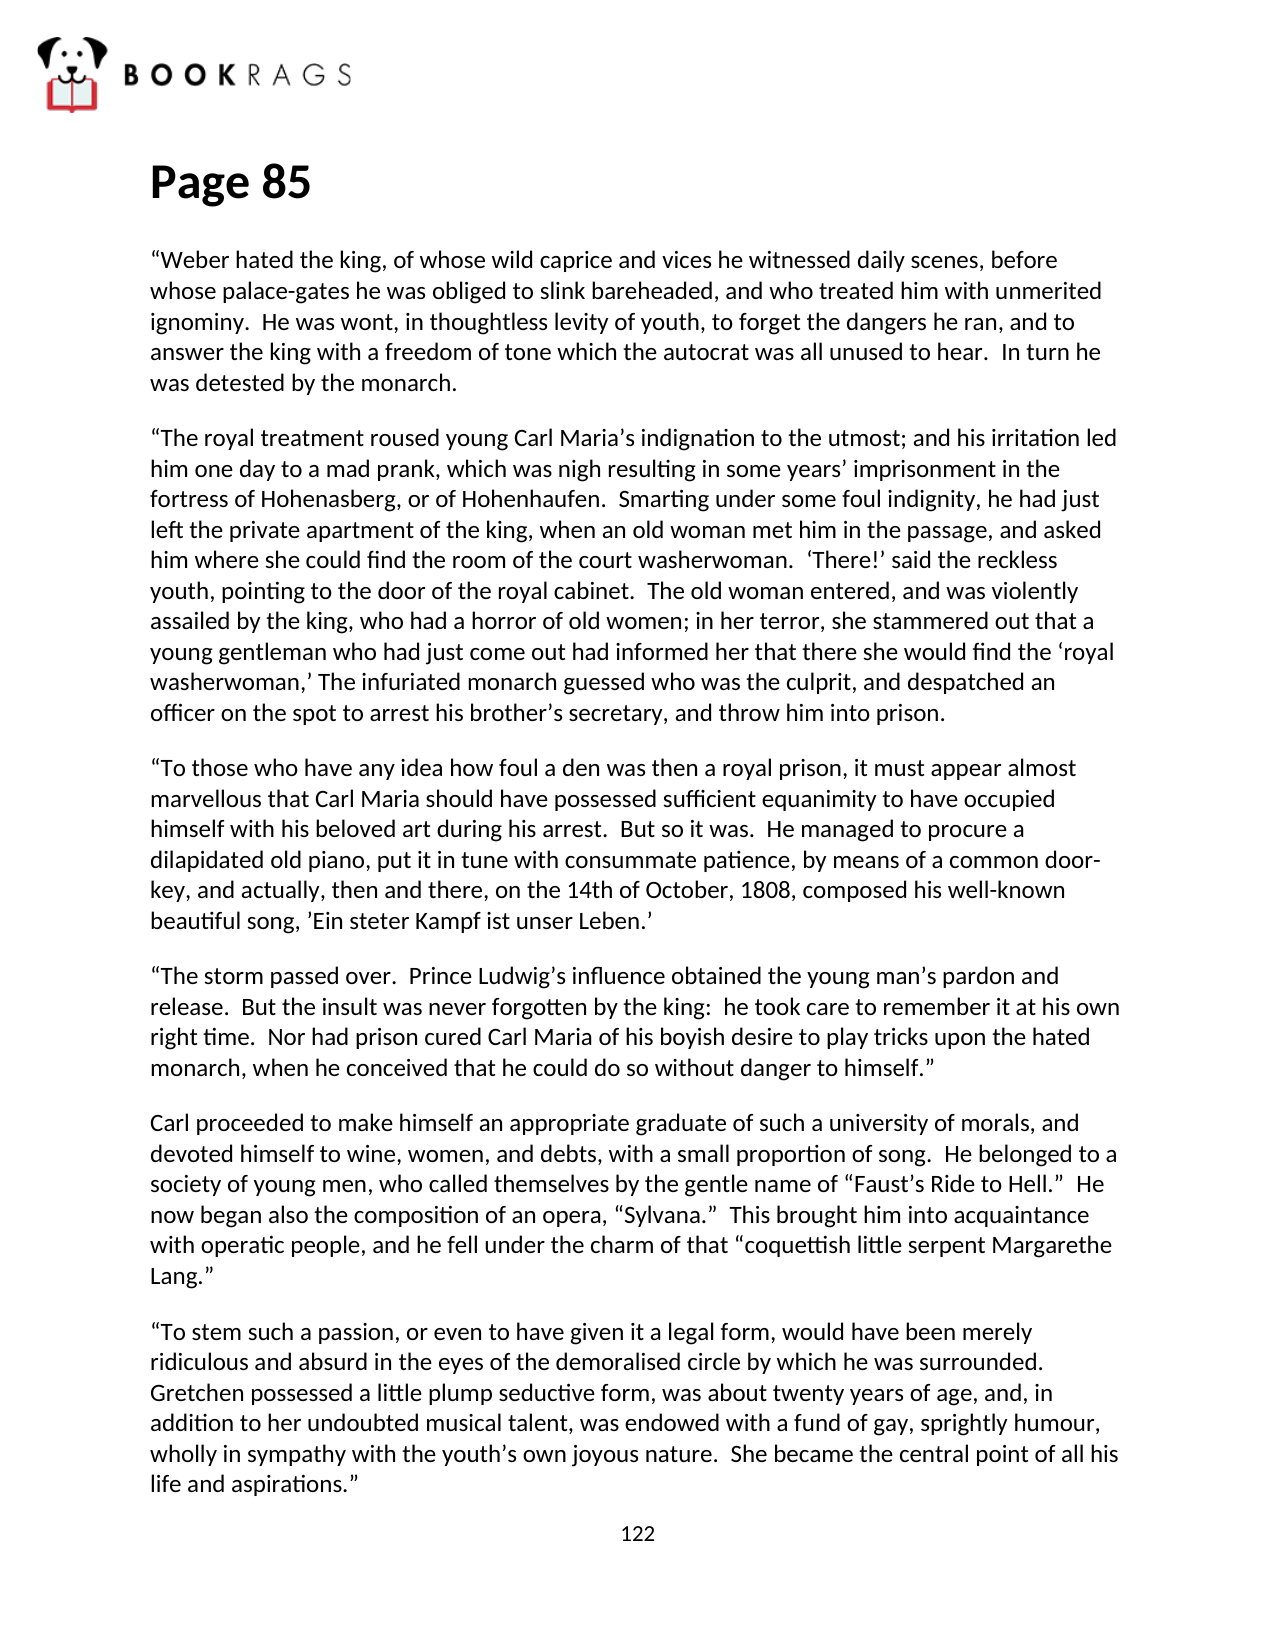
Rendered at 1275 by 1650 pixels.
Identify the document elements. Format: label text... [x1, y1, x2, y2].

text “To stem such a passion, or even to have given it a legal form, would have been merely ridiculous and absurd in the eyes of the demoralised circle by which he was surrounded. Gretchen possessed a little plump seductive form, was about twenty years of age, and, in addition to her undoubted musical talent, was endowed with a fund of gay, sprightly humour, wholly in sympathy with the youth’s own joyous nature. She became the central point of all his life and aspirations.” [150, 1316, 1125, 1499]
text “The storm passed over. Prince Ludwig’s influence obtained the young man’s pardon and release. But the insult was never forgotten by the king: he took care to remember it at his own right time. Nor had prison cured Carl Maria of his boyish desire to play tricks upon the hated monarch, when he conceived that he could do so without danger to himself.” [150, 961, 1125, 1083]
picture [37, 37, 351, 113]
text Carl proceeded to make himself an appropriate graduate of such a university of morals, and devoted himself to wine, women, and debts, with a small proportion of song. He belonged to a society of young men, who called themselves by the gentle name of “Faust’s Ride to Hell.” He now began also the composition of an opera, “Sylvana.” This brought him into acquaintance with operatic people, and he fell under the charm of that “coquettish little serpent Margarethe Lang.” [150, 1108, 1125, 1291]
text “To those who have any idea how foul a den was then a royal prison, it must appear almost marvellous that Carl Maria should have possessed sufficient equanimity to have occupied himself with his beloved art during his arrest. But so it was. He managed to procure a dilapidated old piano, put it in tune with consummate patience, by means of a common door-key, and actually, then and there, on the 14th of October, 1808, composed his well-known beautiful song, ’Ein steter Kampf ist unser Leben.’ [150, 752, 1125, 936]
text Page 85 [150, 150, 1125, 211]
text “The royal treatment roused young Carl Maria’s indignation to the utmost; and his irritation led him one day to a mad prank, which was nigh resulting in some years’ imprisonment in the fortress of Hohenasberg, or of Hohenhaufen. Smarting under some foul indignity, he had just left the private apartment of the king, when an old woman met him in the passage, and asked him where she could find the room of the court washerwoman. ‘There!’ said the reckless youth, pointing to the door of the royal cabinet. The old woman entered, and was violently assailed by the king, who had a horror of old women; in her terror, she stammered out that a young gentleman who had just come out had informed her that there she would find the ‘royal washerwoman,’ The infuriated monarch guessed who was the culprit, and despatched an officer on the spot to arrest his brother’s secretary, and throw him into prison. [150, 422, 1125, 727]
text “Weber hated the king, of whose wild caprice and vices he witnessed daily scenes, before whose palace-gates he was obliged to slink bareheaded, and who treated him with unmerited ignominy. He was wont, in thoughtless levity of youth, to forget the dangers he ran, and to answer the king with a freedom of tone which the autocrat was all unused to hear. In turn he was detested by the monarch. [150, 244, 1125, 397]
